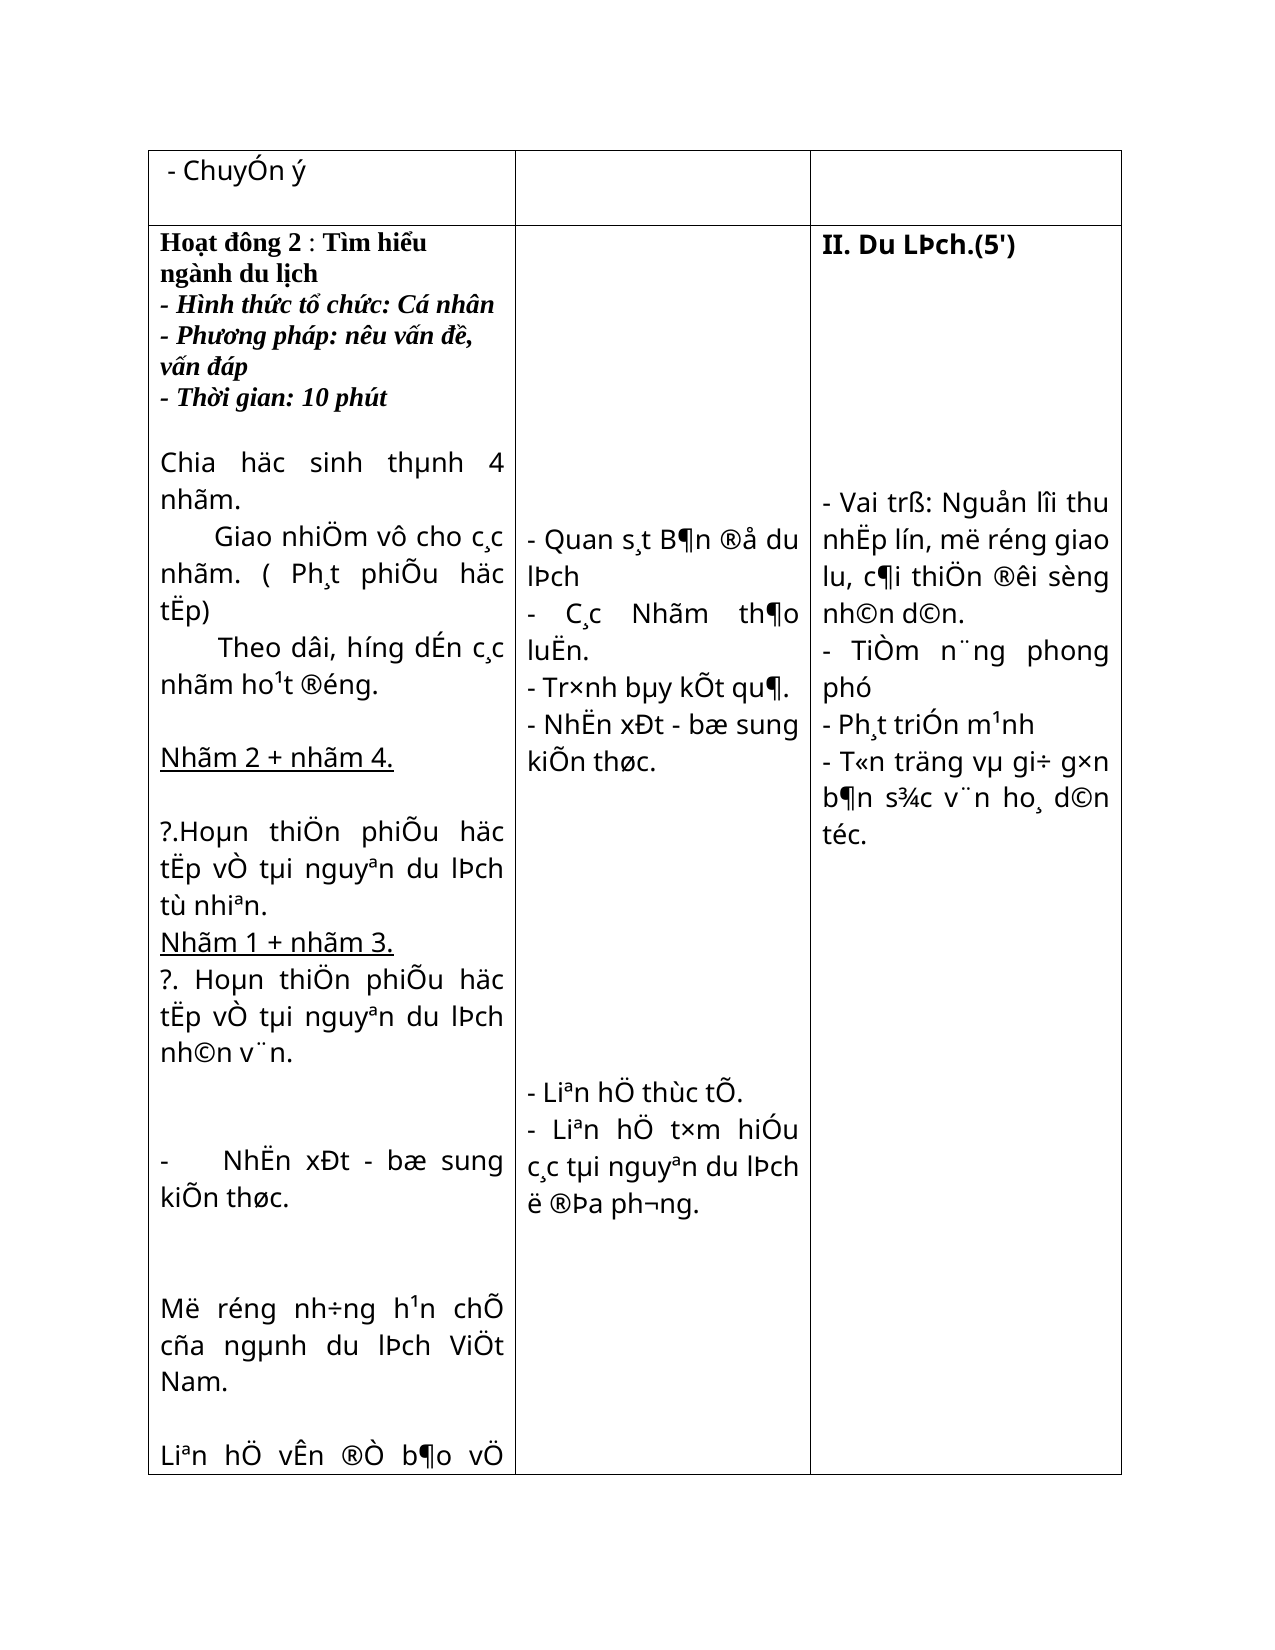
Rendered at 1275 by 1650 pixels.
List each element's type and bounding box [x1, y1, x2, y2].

table_cell [811, 226, 1121, 1473]
table_cell [516, 226, 810, 1473]
table_cell [811, 151, 1121, 225]
table_cell [516, 151, 810, 225]
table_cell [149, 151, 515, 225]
table_cell [149, 226, 515, 1473]
